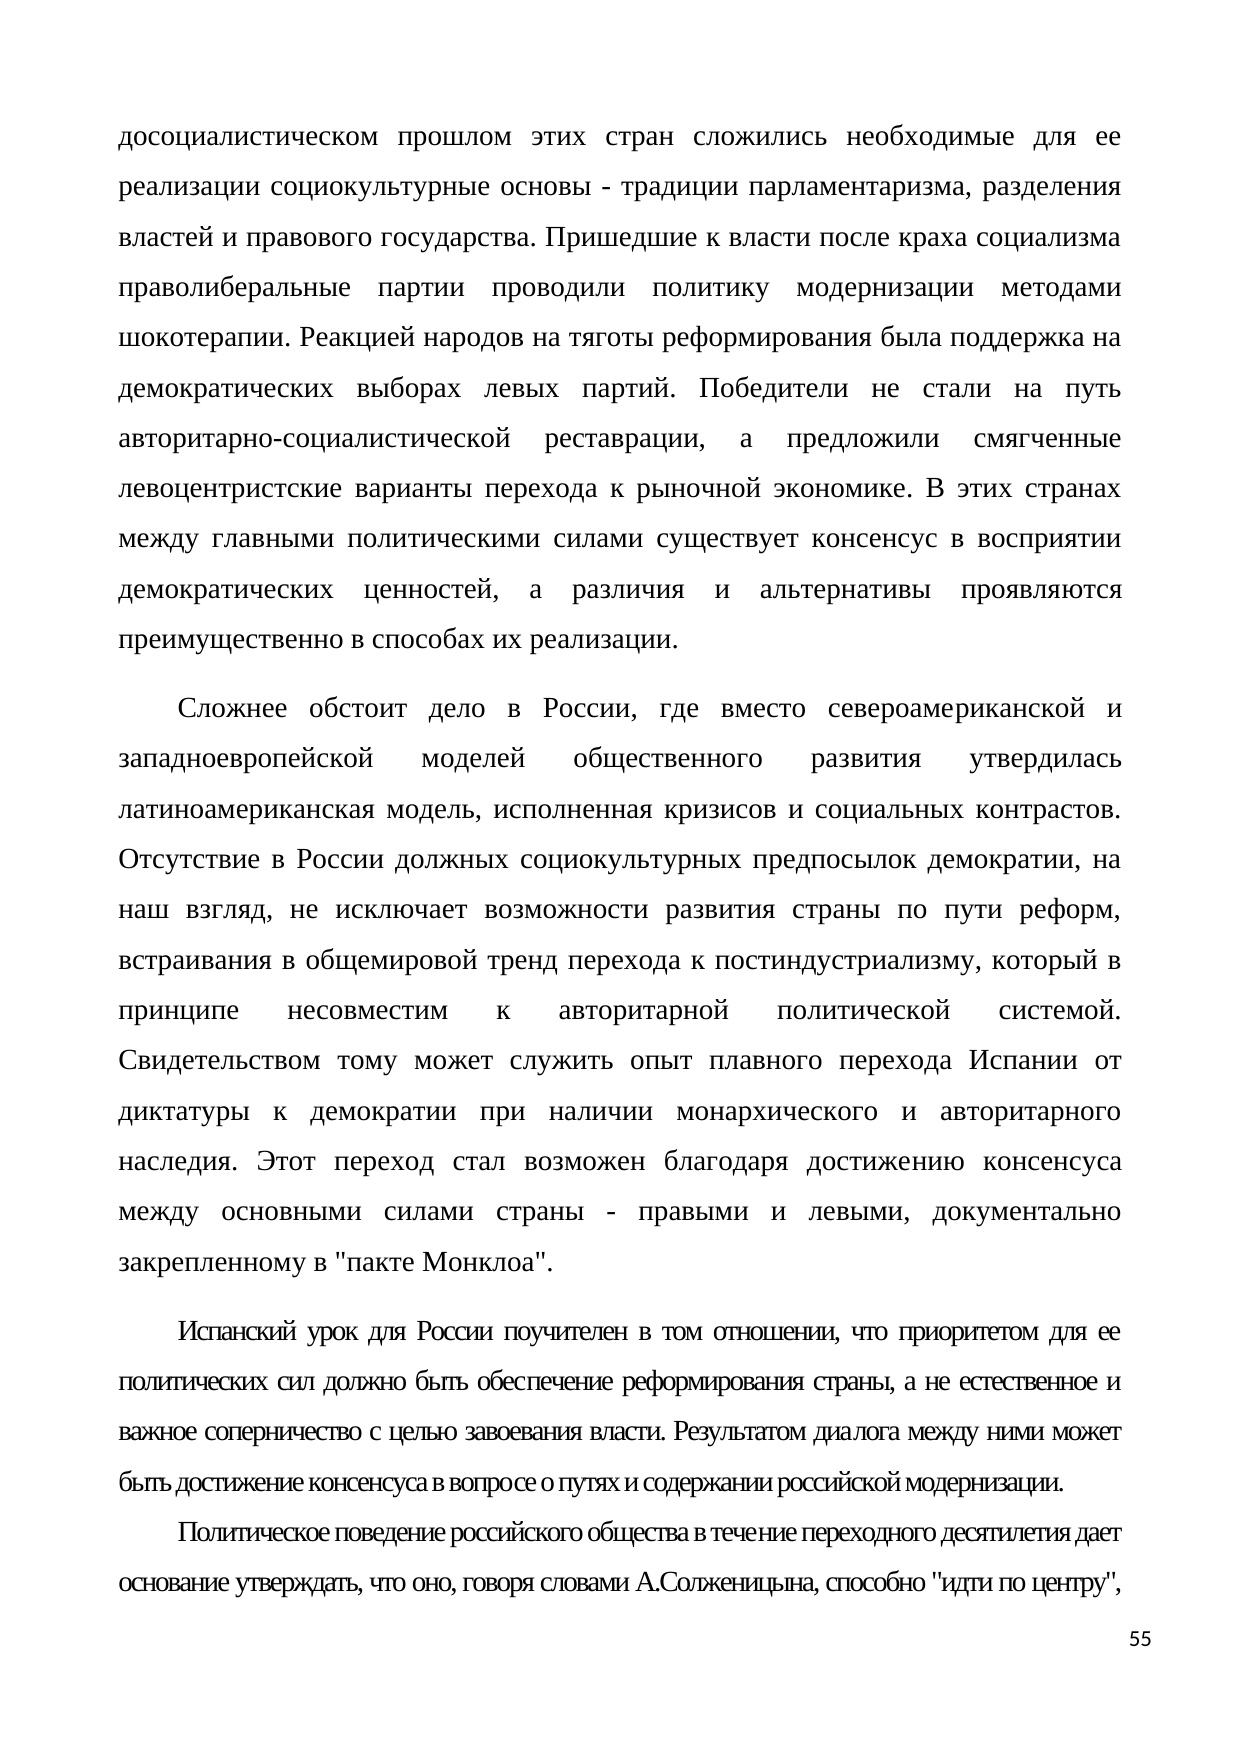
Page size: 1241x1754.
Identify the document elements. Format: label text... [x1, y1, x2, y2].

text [118, 118, 1122, 655]
text Испанский урок для России поучителен в том отношении, что приоритетом для ее политических сил должно быть обеспечение реформирования страны, а не естественное и важное соперничество с целью завоевания власти. Результатом диалога между ними может быть достижение консенсуса в вопросе о путях и содержании российской модернизации. [118, 1313, 1122, 1497]
text Сложнее обстоит дело в России, где вместо североамериканской и западноевропейской моделей общественного развития утвердилась латиноамериканская модель, исполненная кризисов и социальных контрастов. Отсутствие в России должных социокультурных предпосылок демократии, на наш взгляд, не исключает возможности развития страны по пути реформ, встраивания в общемировой тренд перехода к постиндустриализму, который в принципе несовместим к авторитарной политической системой. Свидетельством тому может служить опыт плавного перехода Испании от диктатуры к демократии при наличии монархического и авторитарного наследия. Этот переход стал возможен благодаря достижению консенсуса между основными силами страны - правыми и левыми, документально закрепленному в "пакте Монклоа". [118, 690, 1122, 1277]
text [118, 1514, 1122, 1598]
